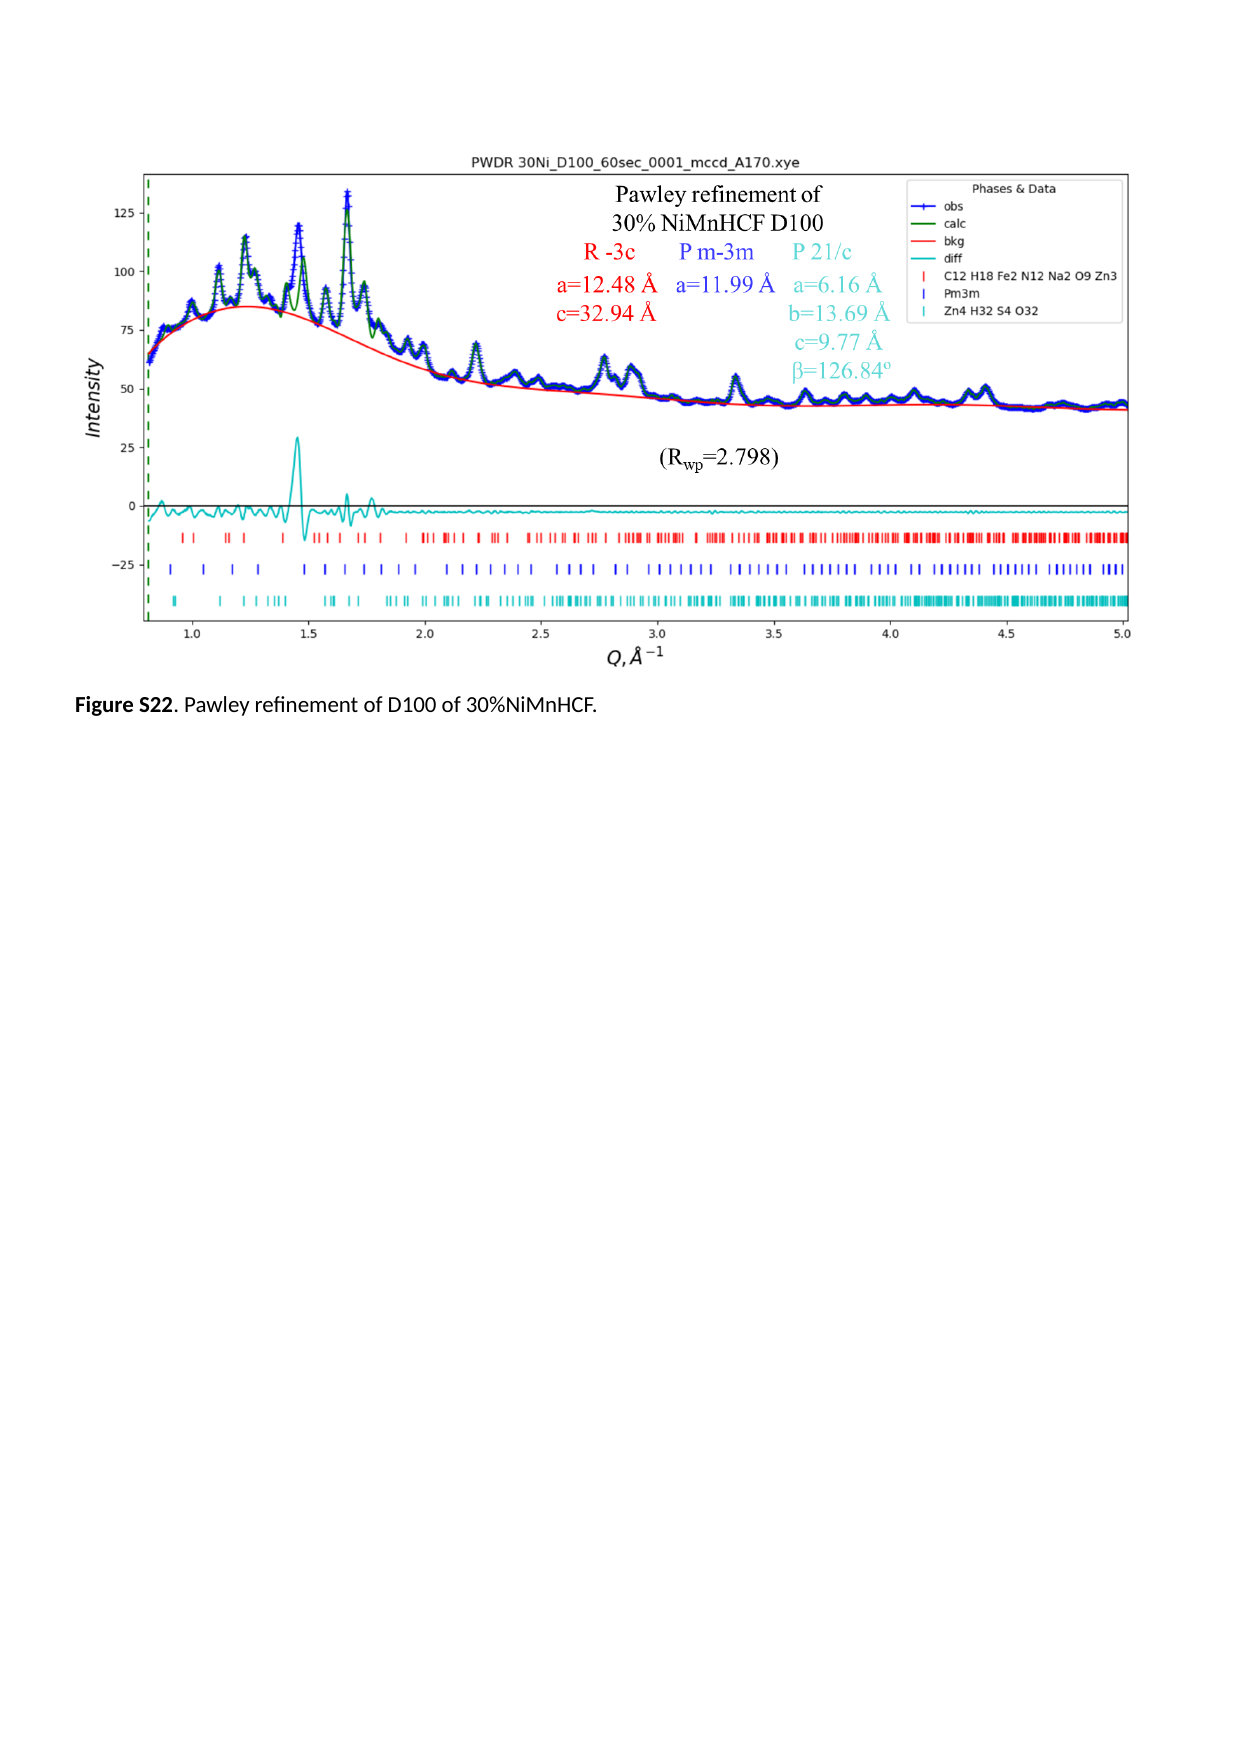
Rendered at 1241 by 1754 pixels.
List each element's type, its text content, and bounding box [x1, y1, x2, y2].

text Figure S22. Pawley refinement of D100 of 30%NiMnHCF. [75, 690, 1165, 718]
picture [75, 147, 1138, 672]
